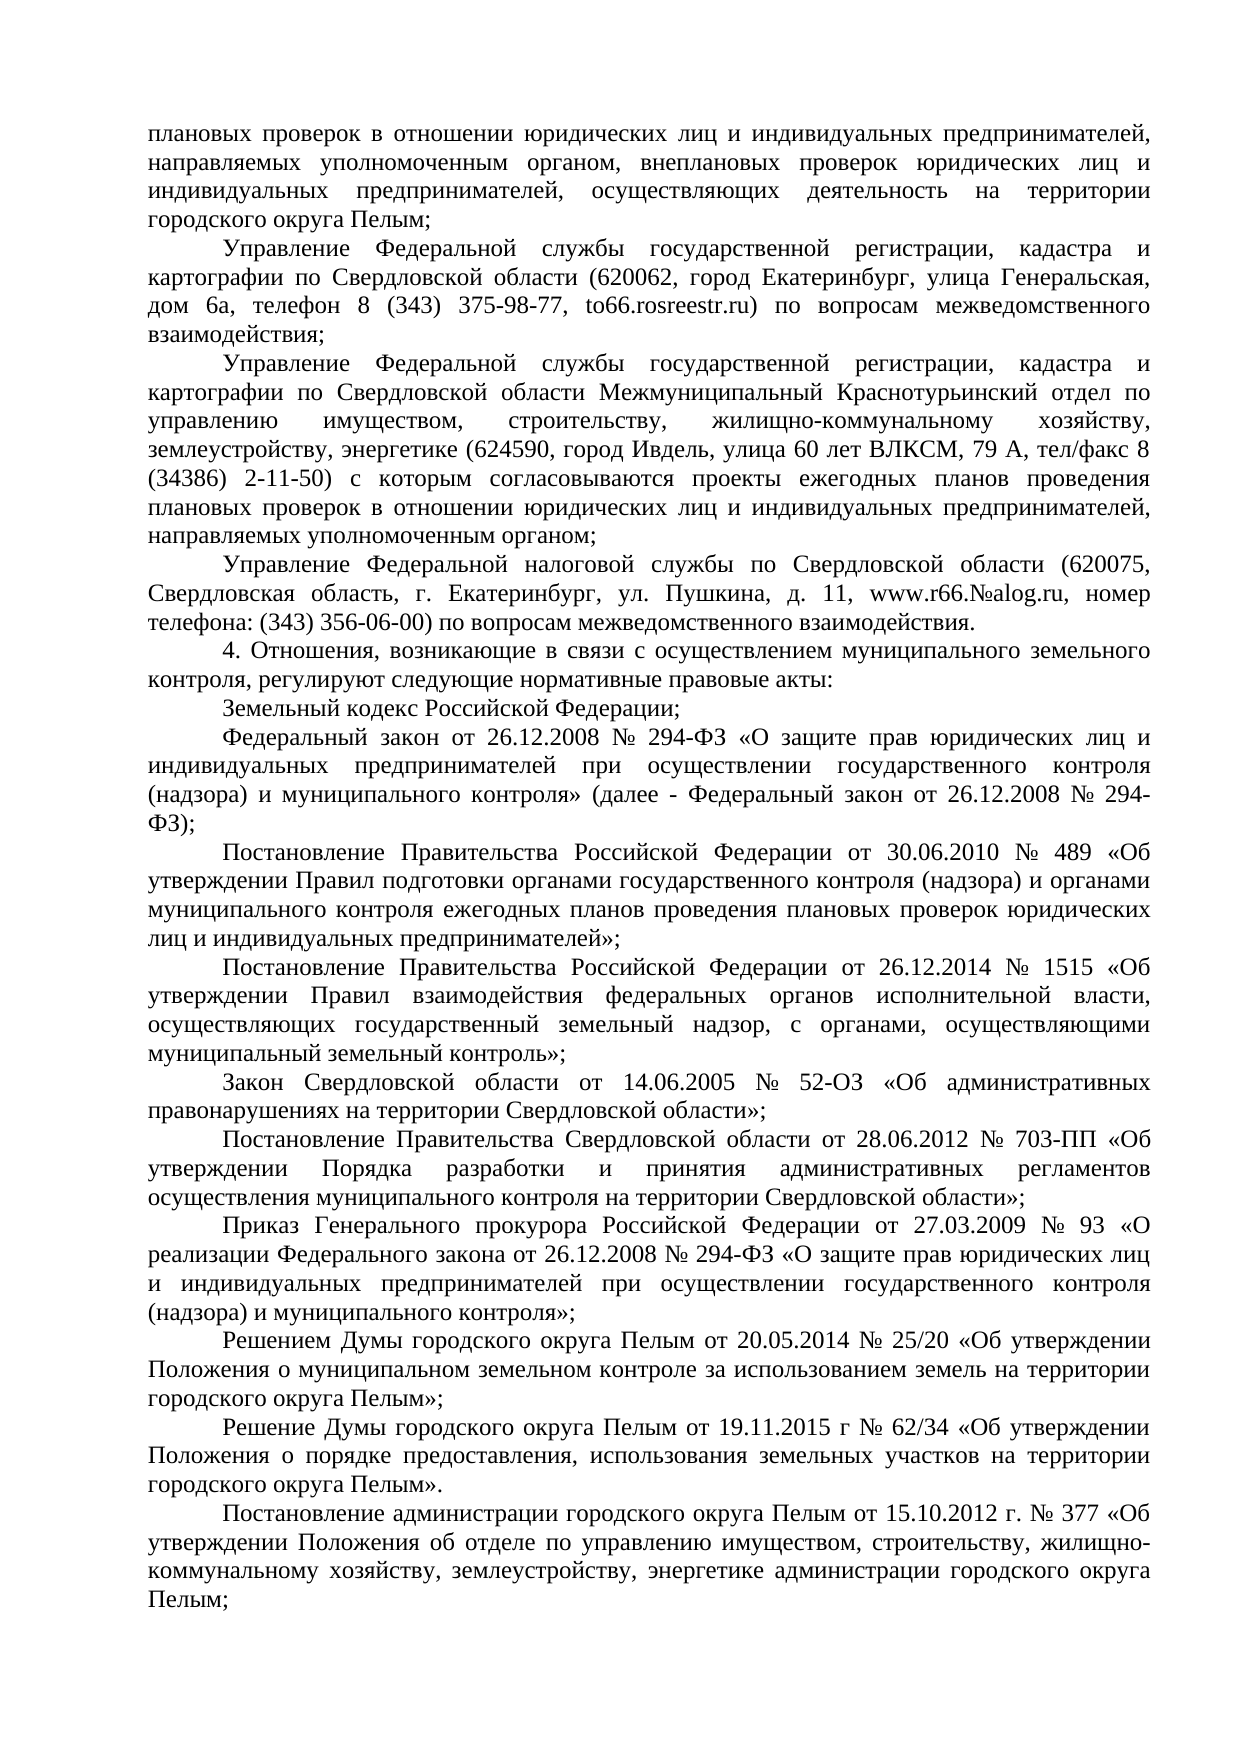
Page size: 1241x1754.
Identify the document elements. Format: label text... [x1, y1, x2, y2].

text Решением Думы городского округа Пелым от 20.05.2014 № 25/20 «Об утверждении Положения о муниципальном земельном контроле за использованием земель на территории городского округа Пелым»; [148, 1326, 1152, 1412]
text Управление Федеральной налоговой службы по Свердловской области (620075, Свердловская область, г. Екатеринбург, ул. Пушкина, д. 11, www.r66.№alog.ru, номер телефона: (343) 356-06-00) по вопросам межведомственного взаимодействия. [148, 549, 1152, 636]
text Постановление Правительства Российской Федерации от 30.06.2010 № 489 «Об утверждении Правил подготовки органами государственного контроля (надзора) и органами муниципального контроля ежегодных планов проведения плановых проверок юридических лиц и индивидуальных предпринимателей»; [148, 837, 1152, 952]
text 4. Отношения, возникающие в связи с осуществлением муниципального земельного контроля, регулируют следующие нормативные правовые акты: [148, 636, 1152, 693]
text Федеральный закон от 26.12.2008 № 294-ФЗ «О защите прав юридических лиц и индивидуальных предпринимателей при осуществлении государственного контроля (надзора) и муниципального контроля» (далее - Федеральный закон от 26.12.2008 № 294-ФЗ); [148, 722, 1152, 837]
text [148, 118, 1152, 233]
text Приказ Генерального прокурора Российской Федерации от 27.03.2009 № 93 «О реализации Федерального закона от 26.12.2008 № 294-ФЗ «О защите прав юридических лиц и индивидуальных предпринимателей при осуществлении государственного контроля (надзора) и муниципального контроля»; [148, 1211, 1152, 1326]
text Постановление Правительства Российской Федерации от 26.12.2014 № 1515 «Об утверждении Правил взаимодействия федеральных органов исполнительной власти, осуществляющих государственный земельный надзор, с органами, осуществляющими муниципальный земельный контроль»; [148, 952, 1152, 1067]
text Управление Федеральной службы государственной регистрации, кадастра и картографии по Свердловской области (620062, город Екатеринбург, улица Генеральская, дом 6а, телефон 8 (343) 375-98-77, to66.rosreestr.ru) по вопросам межведомственного взаимодействия; [148, 233, 1152, 348]
text Закон Свердловской области от 14.06.2005 № 52-ОЗ «Об административных правонарушениях на территории Свердловской области»; [148, 1067, 1152, 1124]
text Земельный кодекс Российской Федерации; [148, 693, 1152, 722]
text Постановление администрации городского округа Пелым от 15.10.2012 г. № 377 «Об утверждении Положения об отделе по управлению имуществом, строительству, жилищно-коммунальному хозяйству, землеустройству, энергетике администрации городского округа Пелым; [148, 1498, 1152, 1613]
text Управление Федеральной службы государственной регистрации, кадастра и картографии по Свердловской области Межмуниципальный Краснотурьинский отдел по управлению имуществом, строительству, жилищно-коммунальному хозяйству, землеустройству, энергетике (624590, город Ивдель, улица 60 лет ВЛКСМ, 79 А, тел/факс 8 (34386) 2-11-50) с которым согласовываются проекты ежегодных планов проведения плановых проверок в отношении юридических лиц и индивидуальных предпринимателей, направляемых уполномоченным органом; [148, 348, 1152, 549]
text Постановление Правительства Свердловской области от 28.06.2012 № 703-ПП «Об утверждении Порядка разработки и принятия административных регламентов осуществления муниципального контроля на территории Свердловской области»; [148, 1124, 1152, 1211]
text Решение Думы городского округа Пелым от 19.11.2015 г № 62/34 «Об утверждении Положения о порядке предоставления, использования земельных участков на территории городского округа Пелым». [148, 1412, 1152, 1498]
